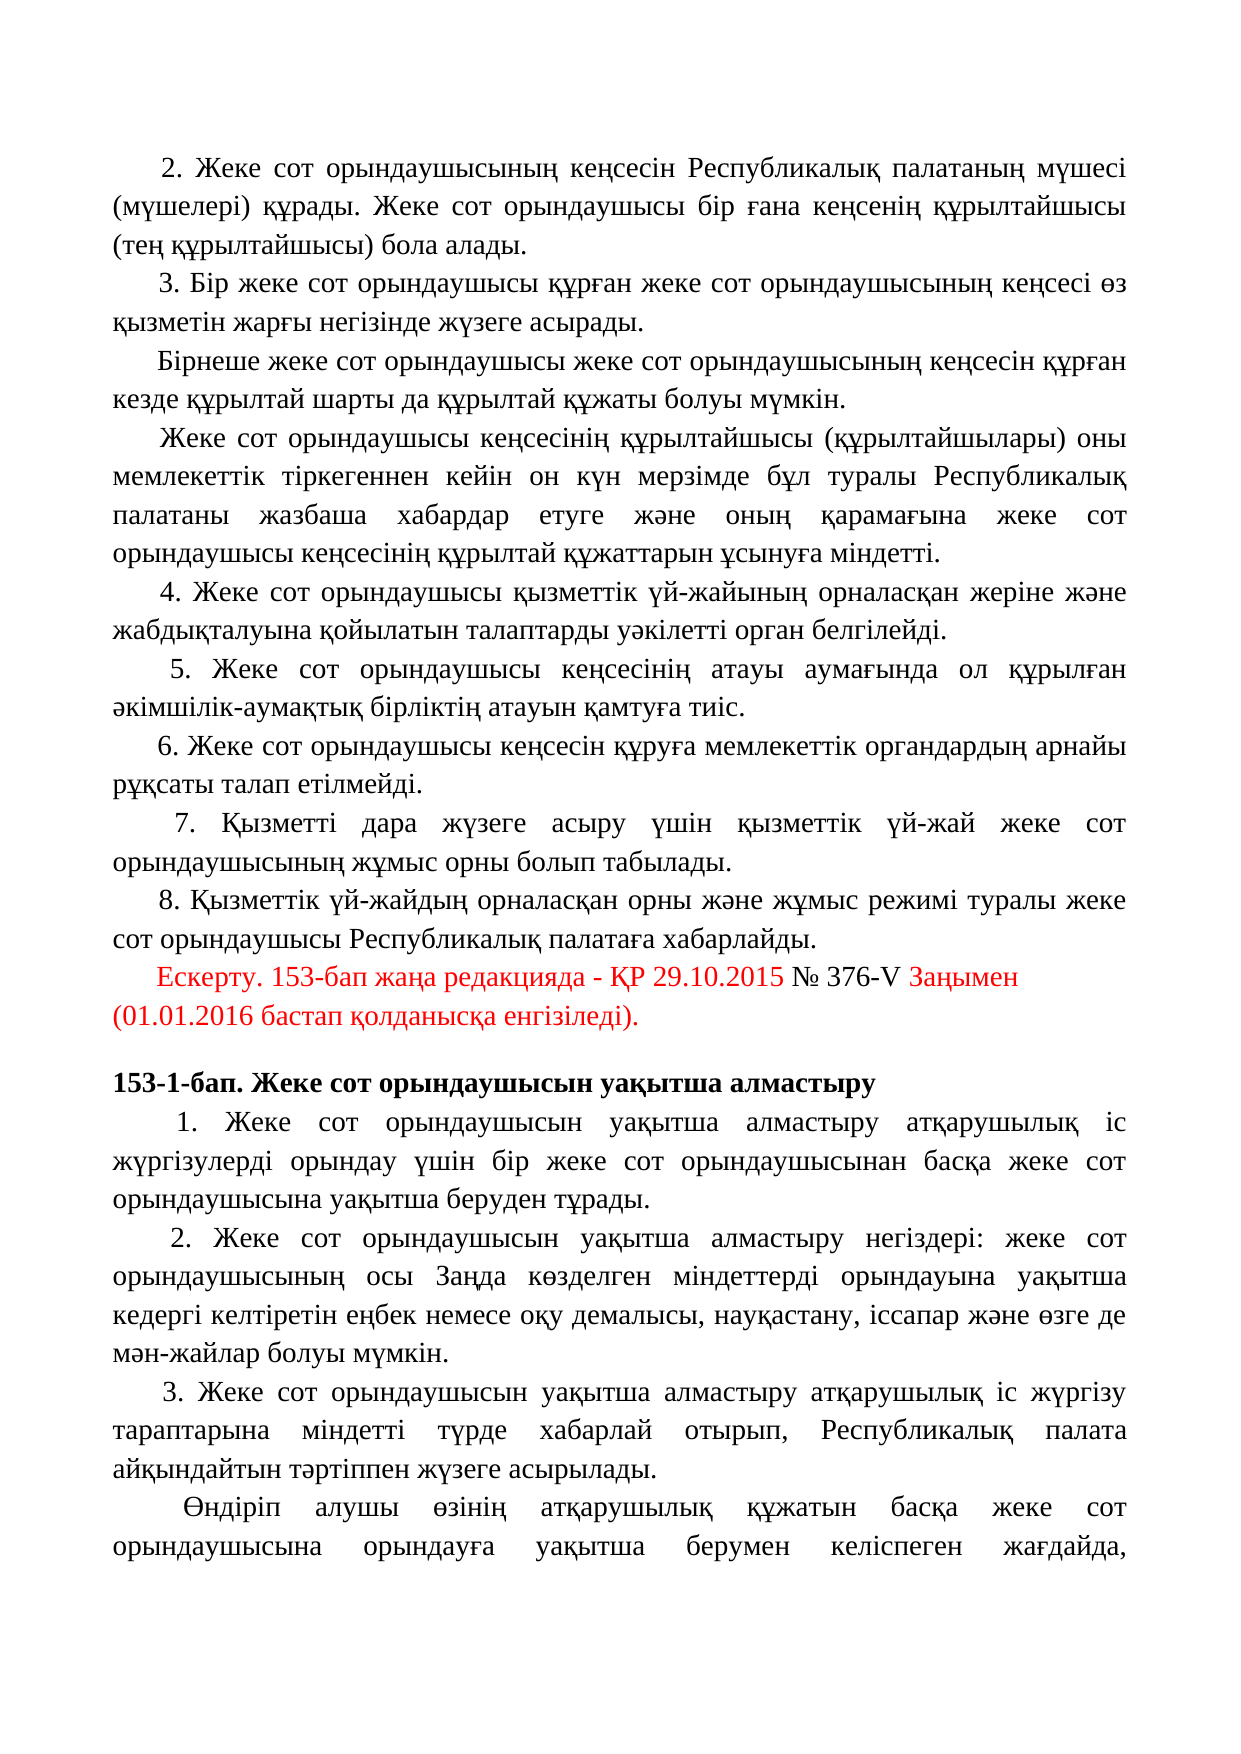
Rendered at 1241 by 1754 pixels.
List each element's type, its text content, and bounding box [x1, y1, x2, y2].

text 1. Жеке сот орындаушысын уақытша алмастыру атқарушылық іс жүргізулерді орындау үшін бір жеке сот орындаушысынан басқа жеке сот орындаушысына уақытша беруден тұрады. [112, 1104, 1128, 1215]
text 2. Жеке сот орындаушысының кеңсесін Республикалық палатаның мүшесі (мүшелері) құрады. Жеке сот орындаушысы бір ғана кеңсенің құрылтайшысы (тең құрылтайшысы) бола алады. [112, 150, 1128, 261]
text 6. Жеке сот орындаушысы кеңсесін құруға мемлекеттік органдардың арнайы рұқсаты талап етілмейді. [112, 728, 1128, 800]
text Жеке сот орындаушысы кеңсесінің құрылтайшысы (құрылтайшылары) оны мемлекеттік тіркегеннен кейін он күн мерзімде бұл туралы Республикалық палатаны жазбаша хабардар етуге және оның қарамағына жеке сот орындаушысы кеңсесінің құрылтай құжаттарын ұсынуға міндетті. [112, 420, 1128, 569]
text Ескерту. 153-бап жаңа редакцияда - ҚР 29.10.2015 № 376-V Заңымен (01.01.2016 бастап қолданысқа енгізіледі). [112, 959, 1128, 1062]
text 5. Жеке сот орындаушысы кеңсесінің атауы аумағында ол құрылған әкімшілік-аумақтық бірліктің атауын қамтуға тиіс. [112, 651, 1128, 723]
text 3. Жеке сот орындаушысын уақытша алмастыру атқарушылық іс жүргізу тараптарына міндетті түрде хабарлай отырып, Республикалық палата айқындайтын тәртіппен жүзеге асырылады. [112, 1374, 1128, 1484]
text Бірнеше жеке сот орындаушысы жеке сот орындаушысының кеңсесін құрған кезде құрылтай шарты да құрылтай құжаты болуы мүмкін. [112, 343, 1128, 415]
text 153-1-бап. Жеке сот орындаушысын уақытша алмастыру [112, 1066, 1128, 1099]
text 7. Қызметті дара жүзеге асыру үшін қызметтік үй-жай жеке сот орындаушысының жұмыс орны болып табылады. [112, 805, 1128, 877]
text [112, 1489, 1128, 1562]
text 4. Жеке сот орындаушысы қызметтік үй-жайының орналасқан жеріне және жабдықталуына қойылатын талаптарды уәкілетті орган белгілейді. [112, 574, 1128, 646]
text 3. Бір жеке сот орындаушысы құрған жеке сот орындаушысының кеңсесі өз қызметін жарғы негізінде жүзеге асырады. [112, 266, 1128, 338]
text 8. Қызметтік үй-жайдың орналасқан орны және жұмыс режимі туралы жеке сот орындаушысы Республикалық палатаға хабарлайды. [112, 882, 1128, 954]
text 2. Жеке сот орындаушысын уақытша алмастыру негіздері: жеке сот орындаушысының осы Заңда көзделген міндеттерді орындауына уақытша кедергі келтіретін еңбек немесе оқу демалысы, науқастану, іссапар және өзге де мән-жайлар болуы мүмкін. [112, 1220, 1128, 1369]
